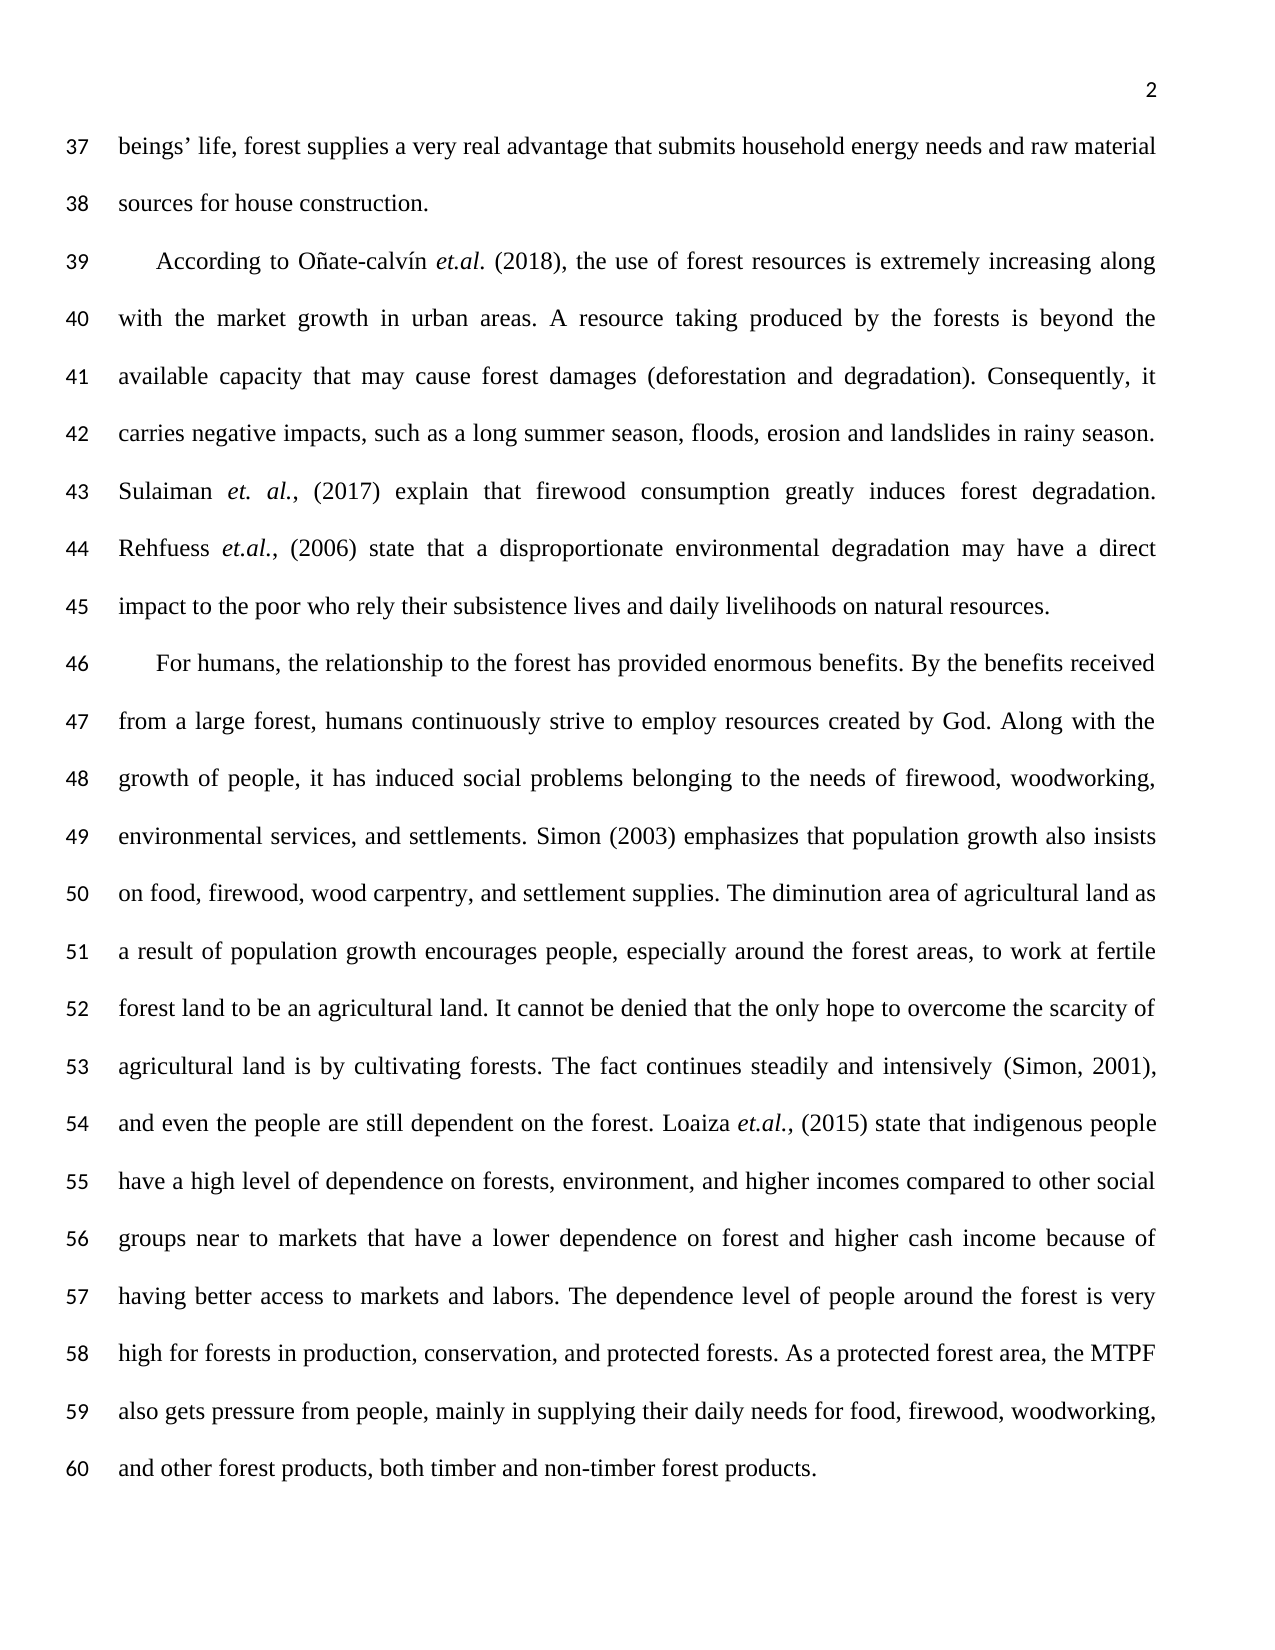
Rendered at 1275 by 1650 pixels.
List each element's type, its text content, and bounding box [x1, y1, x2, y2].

text For humans, the relationship to the forest has provided enormous benefits. By the benefits received from a large forest, humans continuously strive to employ resources created by God. Along with the growth of people, it has induced social problems belonging to the needs of firewood, woodworking, environmental services, and settlements. Simon (2003) emphasizes that population growth also insists on food, firewood, wood carpentry, and settlement supplies. The diminution area of agricultural land as a result of population growth encourages people, especially around the forest areas, to work at fertile forest land to be an agricultural land. It cannot be denied that the only hope to overcome the scarcity of agricultural land is by cultivating forests. The fact continues steadily and intensively (Simon, 2001), and even the people are still dependent on the forest. Loaiza et.al., (2015) state that indigenous people have a high level of dependence on forests, environment, and higher incomes compared to other social groups near to markets that have a lower dependence on forest and higher cash income because of having better access to markets and labors. The dependence level of people around the forest is very high for forests in production, conservation, and protected forests. As a protected forest area, the MTPF also gets pressure from people, mainly in supplying their daily needs for food, firewood, woodworking, and other forest products, both timber and non-timber forest products. [118, 648, 1157, 1482]
text According to Oñate-calvín et.al. (2018), the use of forest resources is extremely increasing along with the market growth in urban areas. A resource taking produced by the forests is beyond the available capacity that may cause forest damages (deforestation and degradation). Consequently, it carries negative impacts, such as a long summer season, floods, erosion and landslides in rainy season. Sulaiman et. al., (2017) explain that firewood consumption greatly induces forest degradation. Rehfuess et.al., (2006) state that a disproportionate environmental degradation may have a direct impact to the poor who rely their subsistence lives and daily livelihoods on natural resources. [118, 246, 1157, 620]
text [118, 131, 1157, 217]
